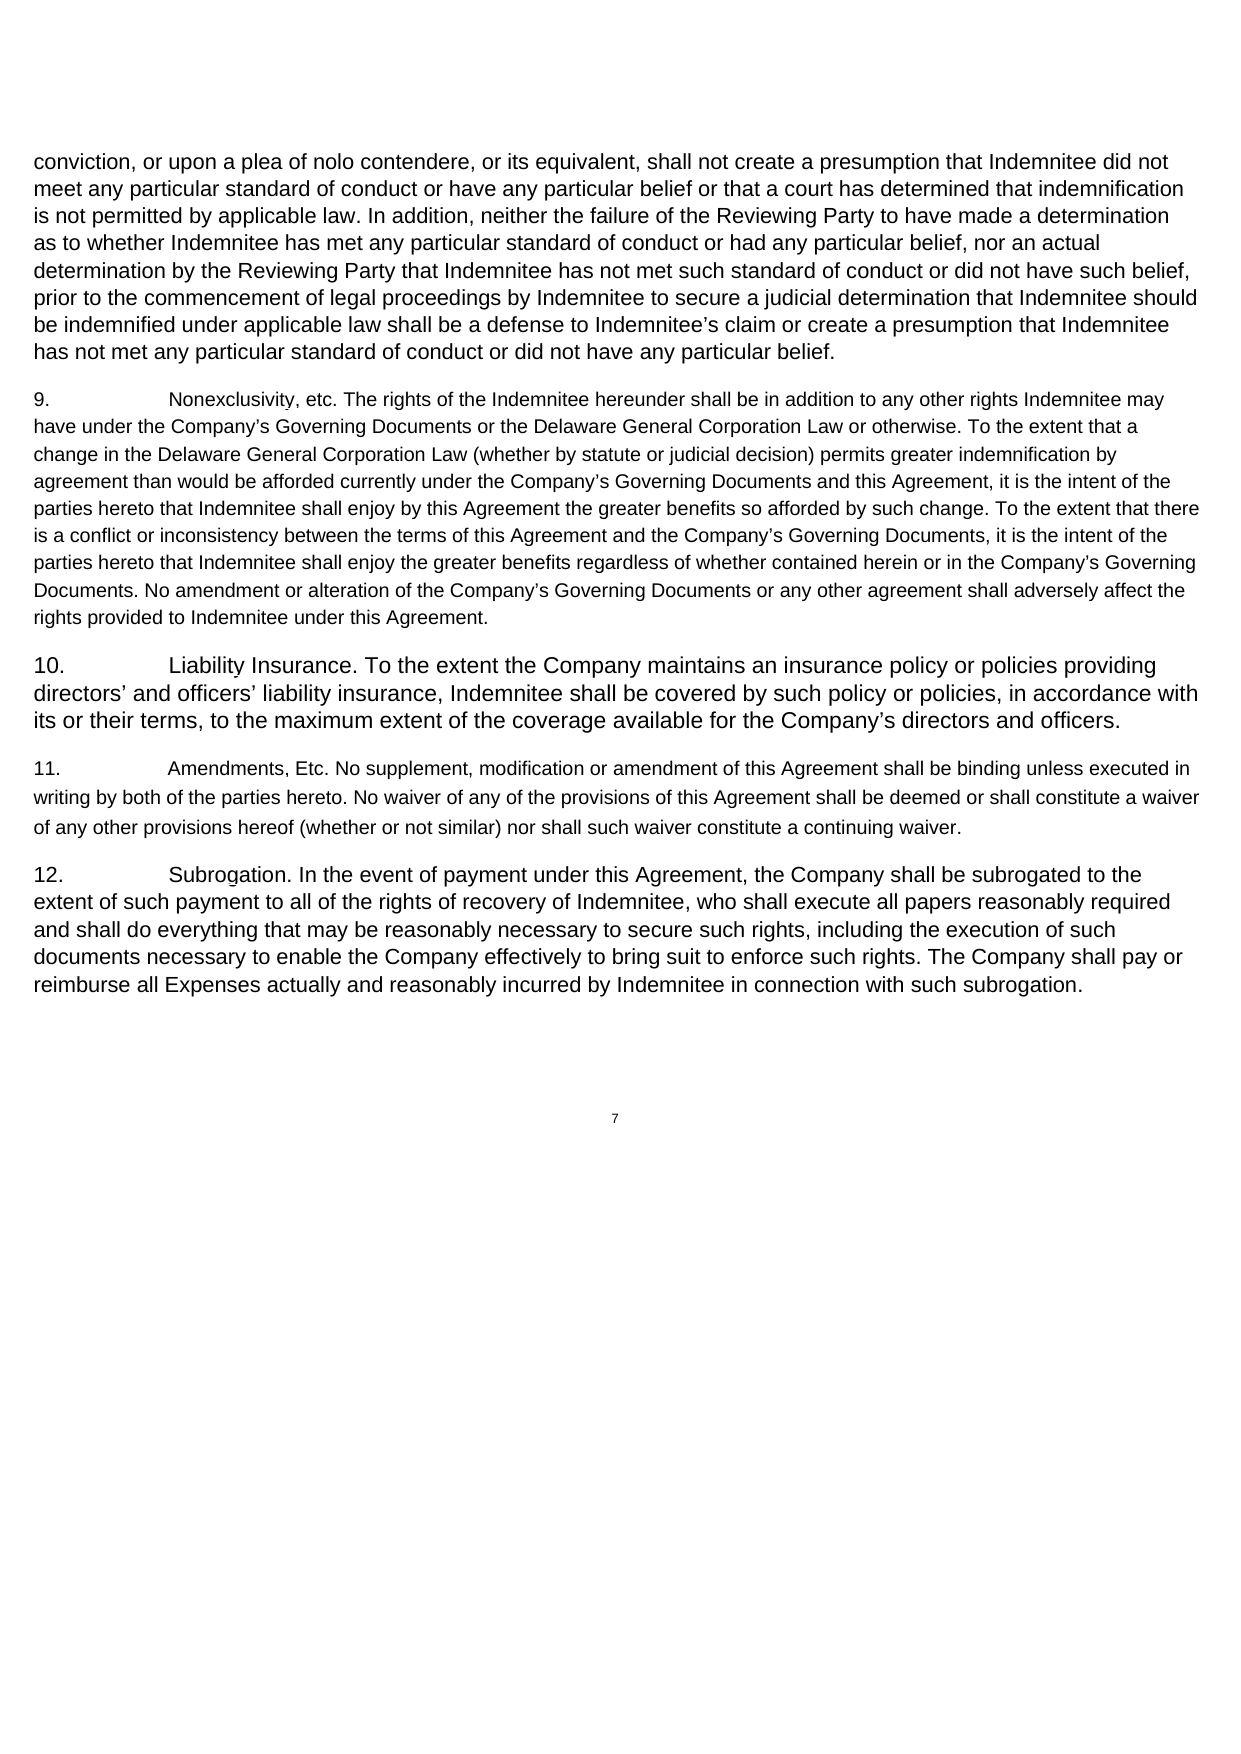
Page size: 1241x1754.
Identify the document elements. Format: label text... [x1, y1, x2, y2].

list Subrogation. In the event of payment under this Agreement, the Company shall be subrogated to the extent of such payment to all of the rights of recovery of Indemnitee, who shall execute all papers reasonably required and shall do everything that may be reasonably necessary to secure such rights, including the execution of such documents necessary to enable the Company effectively to bring suit to enforce such rights. The Company shall pay or reimburse all Expenses actually and reasonably incurred by Indemnitee in connection with such subrogation. [33, 862, 1205, 997]
text conviction, or upon a plea of nolo contendere, or its equivalent, shall not create a presumption that Indemnitee did not meet any particular standard of conduct or have any particular belief or that a court has determined that indemnification is not permitted by applicable law. In addition, neither the failure of the Reviewing Party to have made a determination as to whether Indemnitee has met any particular standard of conduct or had any particular belief, nor an actual determination by the Reviewing Party that Indemnitee has not met such standard of conduct or did not have such belief, prior to the commencement of legal proceedings by Indemnitee to secure a judicial determination that Indemnitee should be indemnified under applicable law shall be a defense to Indemnitee’s claim or create a presumption that Indemnitee has not met any particular standard of conduct or did not have any particular belief. [33, 149, 1199, 364]
list Liability Insurance. To the extent the Company maintains an insurance policy or policies providing directors’ and officers’ liability insurance, Indemnitee shall be covered by such policy or policies, in accordance with its or their terms, to the maximum extent of the coverage available for the Company’s directors and officers. [33, 652, 1205, 733]
text 7 [33, 1111, 1197, 1127]
list Nonexclusivity, etc. The rights of the Indemnitee hereunder shall be in addition to any other rights Indemnitee may have under the Company’s Governing Documents or the Delaware General Corporation Law or otherwise. To the extent that a change in the Delaware General Corporation Law (whether by statute or judicial decision) permits greater indemnification by agreement than would be afforded currently under the Company’s Governing Documents and this Agreement, it is the intent of the parties hereto that Indemnitee shall enjoy by this Agreement the greater benefits so afforded by such change. To the extent that there is a conflict or inconsistency between the terms of this Agreement and the Company’s Governing Documents, it is the intent of the parties hereto that Indemnitee shall enjoy the greater benefits regardless of whether contained herein or in the Company’s Governing Documents. No amendment or alteration of the Company’s Governing Documents or any other agreement shall adversely affect the rights provided to Indemnitee under this Agreement. [33, 388, 1205, 628]
list Amendments, Etc. No supplement, modification or amendment of this Agreement shall be binding unless executed in writing by both of the parties hereto. No waiver of any of the provisions of this Agreement shall be deemed or shall constitute a waiver of any other provisions hereof (whether or not similar) nor shall such waiver constitute a continuing waiver. [33, 757, 1205, 838]
